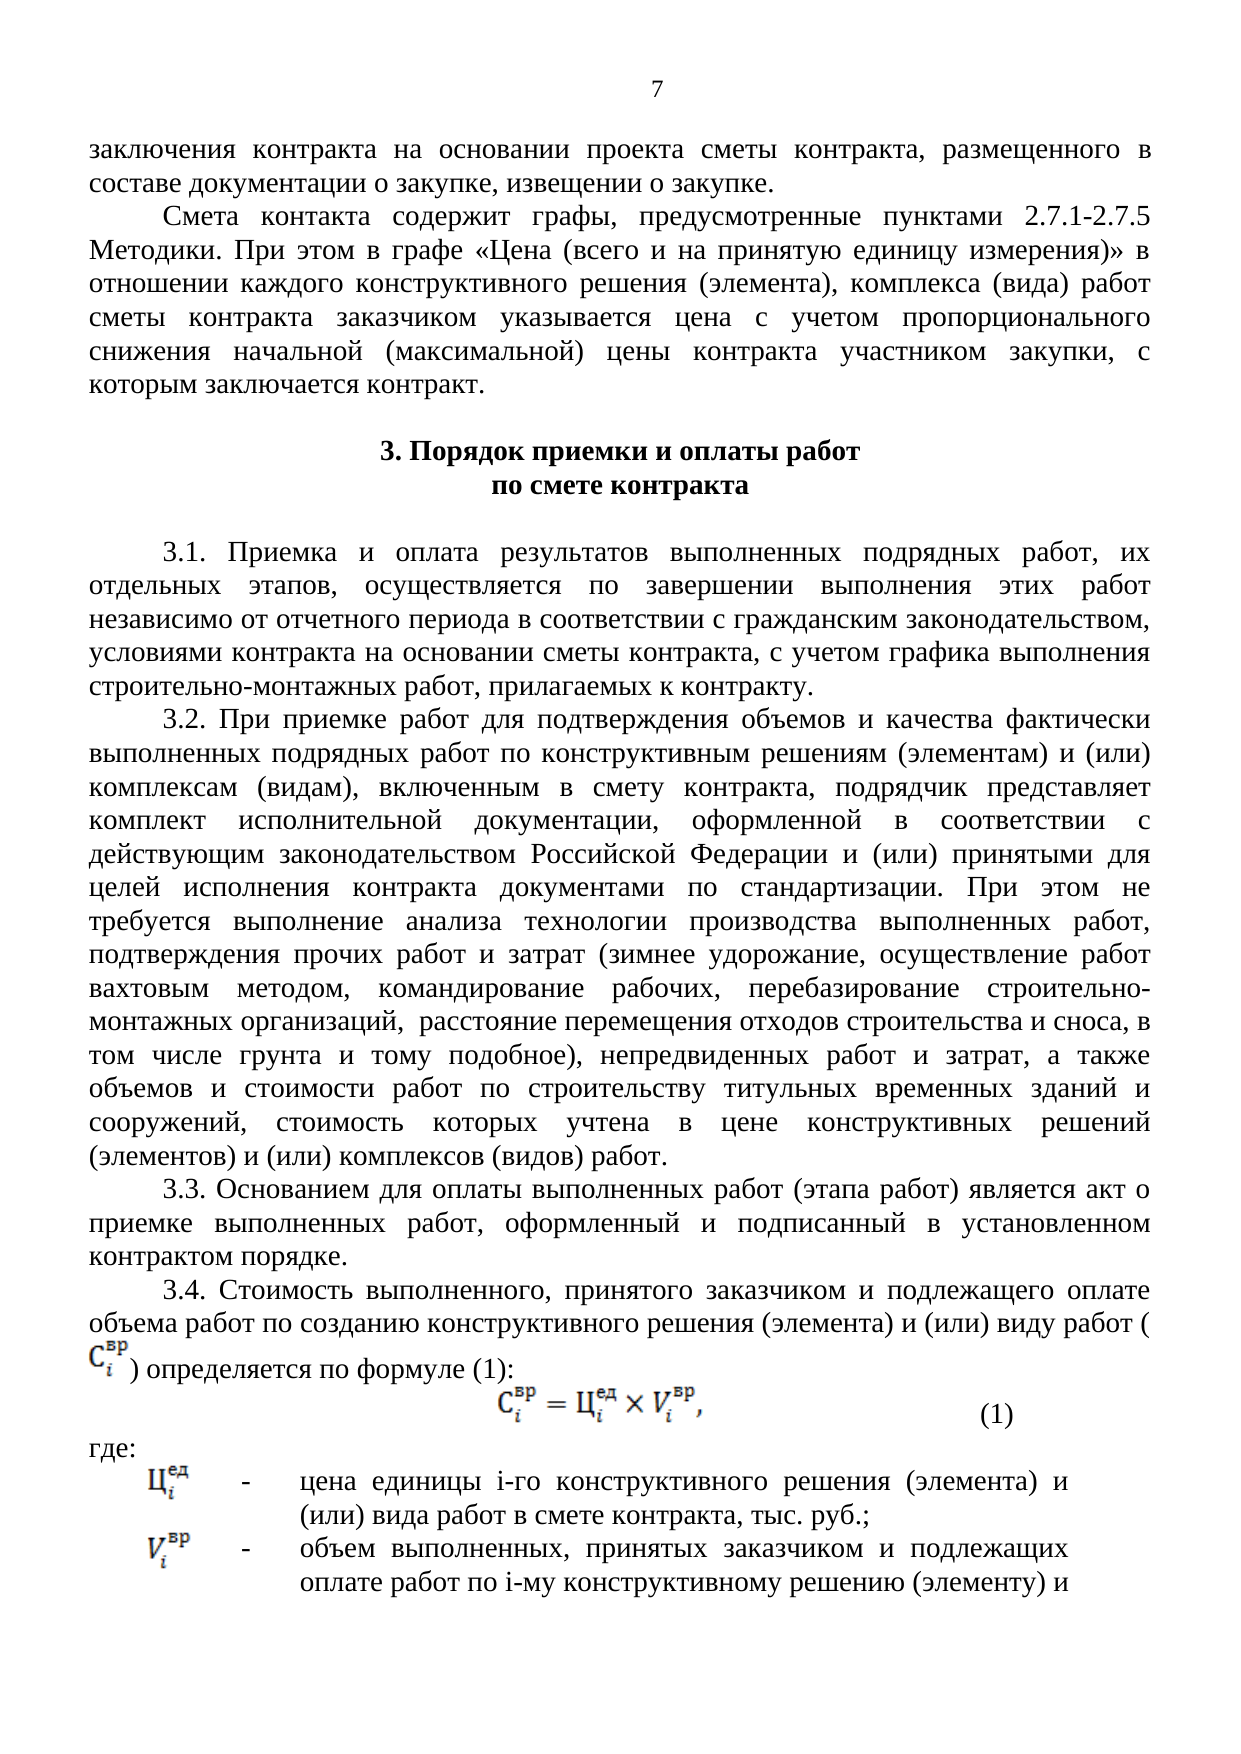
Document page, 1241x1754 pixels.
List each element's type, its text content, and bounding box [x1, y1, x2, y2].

picture [147, 1463, 190, 1501]
text 3.3. Основанием для оплаты выполненных работ (этапа работ) является акт о приемке выполненных работ, оформленный и подписанный в установленном контрактом порядке. [89, 1171, 1152, 1272]
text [89, 131, 1152, 198]
text где: [89, 1430, 1152, 1463]
table_cell [136, 1530, 203, 1597]
text 3.1. Приемка и оплата результатов выполненных подрядных работ, их отдельных этапов, осуществляется по завершении выполнения этих работ независимо от отчетного периода в соответствии с гражданским законодательством, условиями контракта на основании сметы контракта, с учетом графика выполнения строительно-монтажных работ, прилагаемых к контракту. [89, 534, 1152, 702]
text 3.2. При приемке работ для подтверждения объемов и качества фактически выполненных подрядных работ по конструктивным решениям (элементам) и (или) комплексам (видам), включенным в смету контракта, подрядчик представляет комплект исполнительной документации, оформленной в соответствии с действующим законодательством Российской Федерации и (или) принятыми для целей исполнения контракта документами по стандартизации. При этом не требуется выполнение анализа технологии производства выполненных работ, подтверждения прочих работ и затрат (зимнее удорожание, осуществление работ вахтовым методом, командирование рабочих, перебазирование строительно-монтажных организаций, расстояние перемещения отходов строительства и сноса, в том числе грунта и тому подобное), непредвиденных работ и затрат, а также объемов и стоимости работ по строительству титульных временных зданий и сооружений, стоимость которых учтена в цене конструктивных решений (элементов) и (или) комплексов (видов) работ. [89, 702, 1152, 1171]
table_header [136, 1463, 203, 1530]
table_cell - [203, 1530, 288, 1597]
text (1) [89, 1384, 1152, 1430]
picture [88, 1338, 130, 1378]
table_header цена единицы i-го конструктивного решения (элемента) и (или) вида работ в смете контракта, тыс. руб.; [288, 1463, 1080, 1530]
text по смете контракта [89, 467, 1152, 500]
picture [497, 1384, 703, 1424]
picture [147, 1530, 192, 1570]
text Смета контакта содержит графы, предусмотренные пунктами 2.7.1-2.7.5 Методики. При этом в графе «Цена (всего и на принятую единицу измерения)» в отношении каждого конструктивного решения (элемента), комплекса (вида) работ сметы контракта заказчиком указывается цена с учетом пропорционального снижения начальной (максимальной) цены контракта участником закупки, с которым заключается контракт. [89, 198, 1152, 400]
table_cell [288, 1530, 1080, 1597]
table_header - [203, 1463, 288, 1530]
text 3.4. Стоимость выполненного, принятого заказчиком и подлежащего оплате объема работ по созданию конструктивного решения (элемента) и (или) виду работ () определяется по формуле (1): [89, 1272, 1152, 1384]
text 3. Порядок приемки и оплаты работ [89, 433, 1152, 467]
